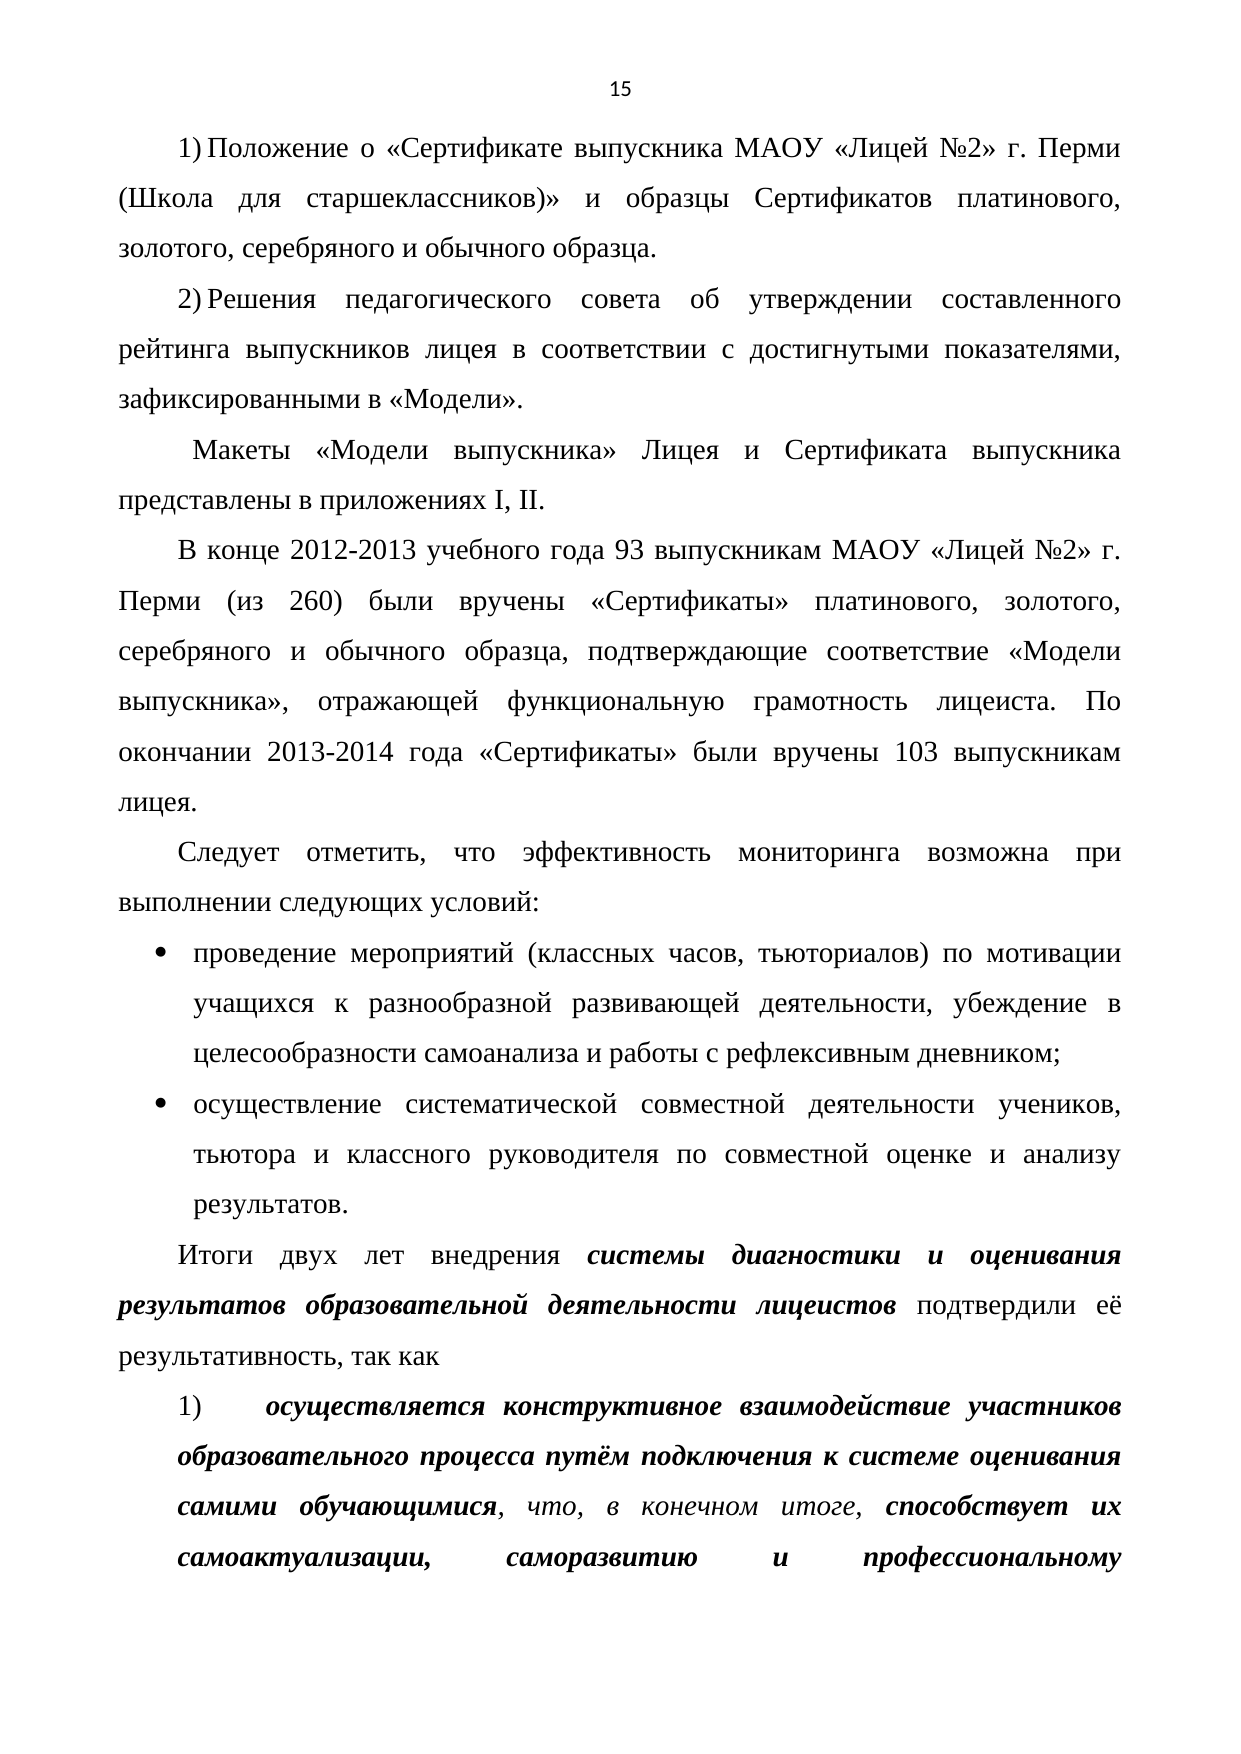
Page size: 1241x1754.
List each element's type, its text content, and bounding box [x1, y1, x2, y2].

text Следует отметить, что эффективность мониторинга возможна при выполнении следующих условий: [118, 834, 1122, 918]
text Макеты «Модели выпускника» Лицея и Сертификата выпускника представлены в приложениях I, II. [118, 432, 1122, 516]
text Итоги двух лет внедрения системы диагностики и оценивания результатов образовательной деятельности лицеистов подтвердили её результативность, так как [118, 1237, 1122, 1371]
list Положение о «Сертификате выпускника МАОУ «Лицей №2» г. Перми (Школа для старшеклассников)» и образцы Сертификатов платинового, золотого, серебряного и обычного образца. [118, 130, 1122, 264]
list осуществление систематической совместной деятельности учеников, тьютора и классного руководителя по совместной оценке и анализу результатов. [156, 1086, 1122, 1220]
text В конце 2012-2013 учебного года 93 выпускникам МАОУ «Лицей №2» г. Перми (из 260) были вручены «Сертификаты» платинового, золотого, серебряного и обычного образца, подтверждающие соответствие «Модели выпускника», отражающей функциональную грамотность лицеиста. По окончании 2013-2014 года «Сертификаты» были вручены 103 выпускникам лицея. [118, 532, 1122, 817]
list проведение мероприятий (классных часов, тьюториалов) по мотивации учащихся к разнообразной развивающей деятельности, убеждение в целесообразности самоанализа и работы с рефлексивным дневником; [156, 935, 1122, 1069]
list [177, 1388, 1122, 1572]
list Решения педагогического совета об утверждении составленного рейтинга выпускников лицея в соответствии с достигнутыми показателями, зафиксированными в «Модели». [118, 281, 1122, 415]
